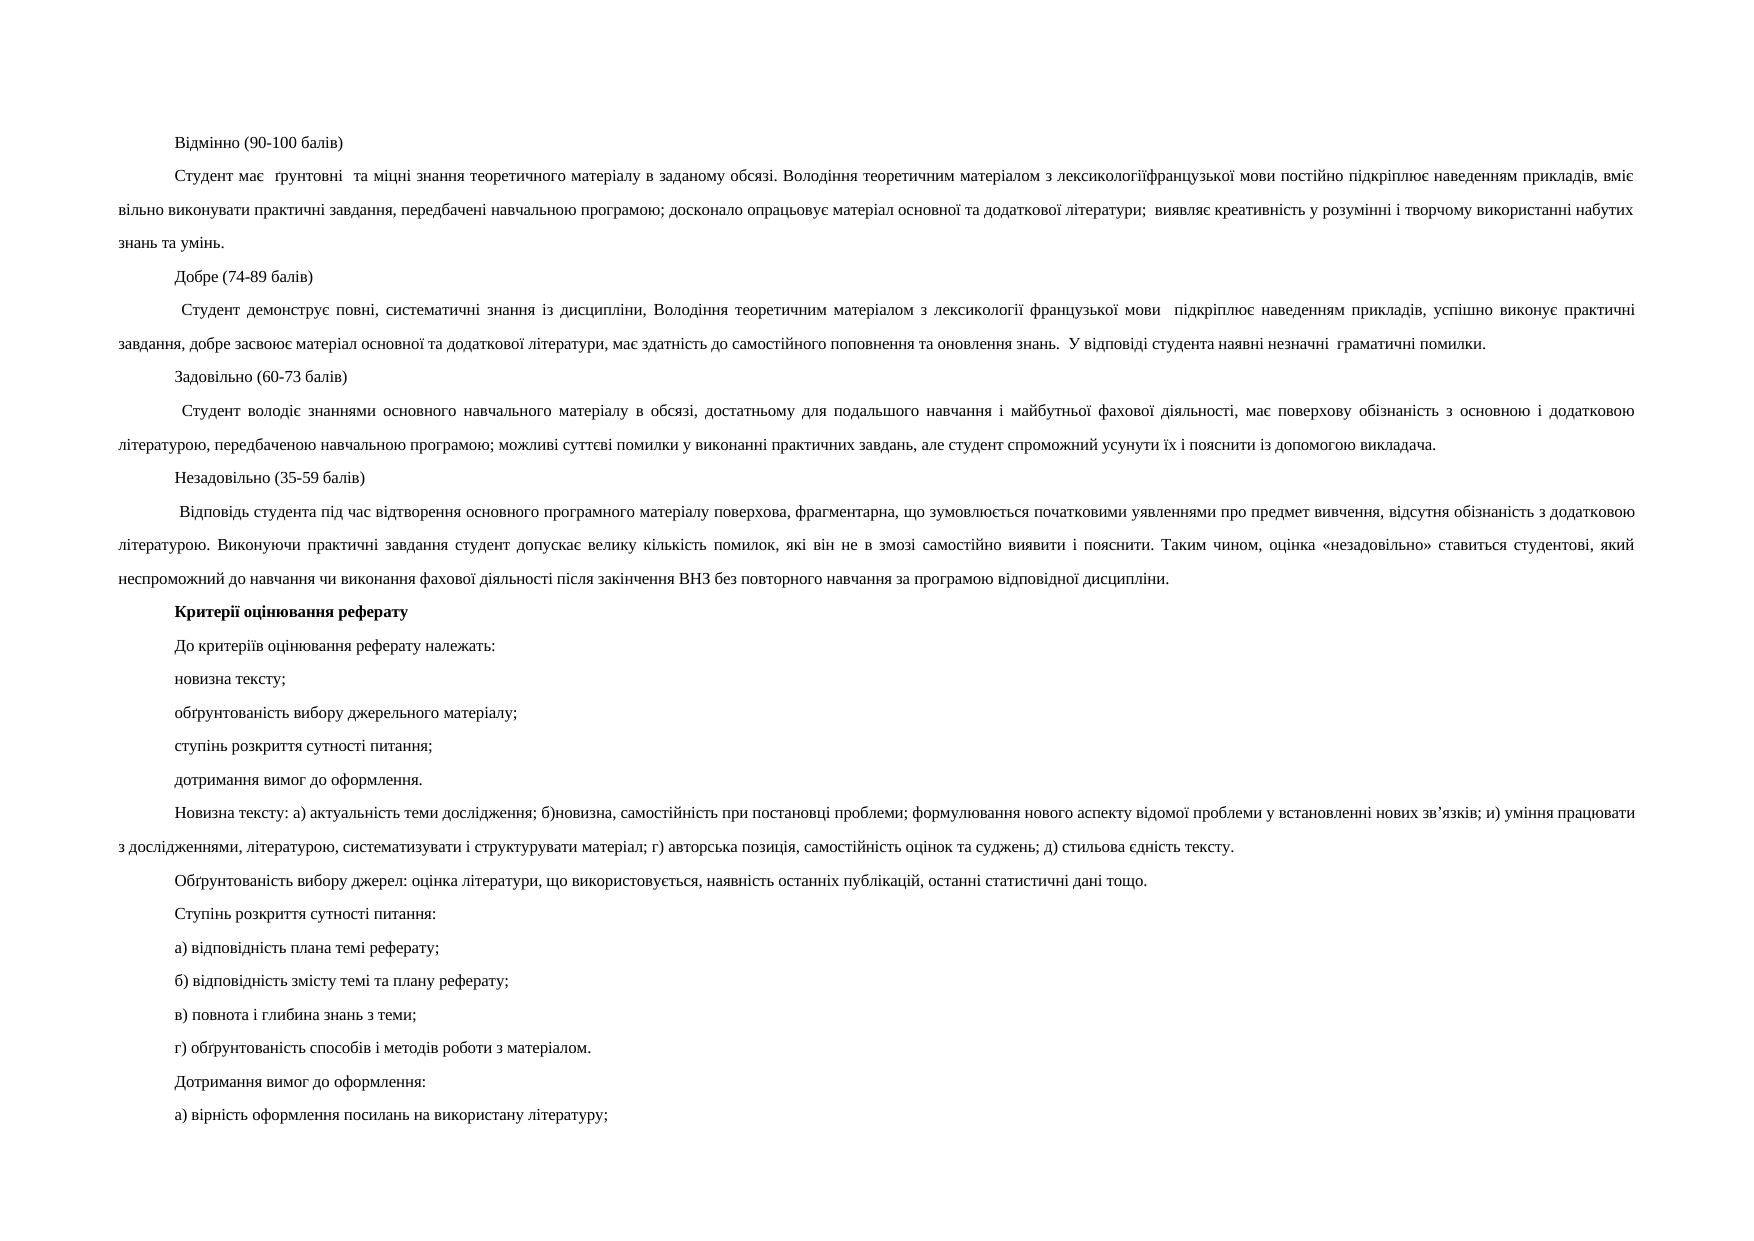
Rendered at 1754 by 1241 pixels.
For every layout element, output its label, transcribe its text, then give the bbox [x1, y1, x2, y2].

text Відповідь студента під час відтворення основного програмного матеріалу поверхова, фрагментарна, що зумовлюється початковими уявленнями про предмет вивчення, відсутня обізнаність з додатковою літературою. Виконуючи практичні завдання студент допускає велику кількість помилок, які він не в змозі самостійно виявити і пояснити. Таким чином, оцінка «незадовільно» ставиться студентові, який неспроможний до навчання чи виконання фахової діяльності після закінчення ВНЗ без повторного навчання за програмою відповідної дисципліни. [118, 487, 1636, 588]
text Незадовільно (35-59 балів) [118, 454, 1636, 487]
text Критерії оцінювання реферату [118, 588, 1636, 621]
text а) відповідність плана темі реферату; [118, 923, 1636, 957]
text б) відповідність змісту темі та плану реферату; [118, 957, 1636, 990]
text Дотримання вимог до оформлення: [118, 1057, 1636, 1091]
text а) вірність оформлення посилань на використану літературу; [118, 1091, 1636, 1124]
text Обґрунтованість вибору джерел: оцінка літератури, що використовується, наявність останніх публікацій, останні статистичні дані тощо. [118, 856, 1636, 890]
text Відмінно (90-100 балів) [118, 118, 1636, 152]
text Добре (74-89 балів) [118, 252, 1636, 286]
text Студент володіє знаннями основного навчального матеріалу в обсязі, достатньому для подальшого навчання і майбутньої фахової діяльності, має поверхову обізнаність з основною і додатковою літературою, передбаченою навчальною програмою; можливі суттєві помилки у виконанні практичних завдань, але студент спроможний усунути їх і пояснити із допомогою викладача. [118, 387, 1636, 454]
text Студент має ґрунтовні та міцні знання теоретичного матеріалу в заданому обсязі. Володіння теоретичним матеріалом з лексикологіїфранцузької мови постійно підкріплює наведенням прикладів, вміє вільно виконувати практичні завдання, передбачені навчальною програмою; досконало опрацьовує матеріал основної та додаткової літератури; виявляє креативність у розумінні і творчому використанні набутих знань та умінь. [118, 152, 1636, 252]
text Задовільно (60-73 балів) [118, 353, 1636, 387]
text До критеріїв оцінювання реферату належать: [118, 621, 1636, 655]
text ступінь розкриття сутності питання; [118, 722, 1636, 756]
text обґрунтованість вибору джерельного матеріалу; [118, 688, 1636, 722]
text Студент демонструє повні, систематичні знання із дисципліни, Володіння теоретичним матеріалом з лексикології французької мови підкріплює наведенням прикладів, успішно виконує практичні завдання, добре засвоює матеріал основної та додаткової літератури, має здатність до самостійного поповнення та оновлення знань. У відповіді студента наявні незначні граматичні помилки. [118, 286, 1636, 353]
text Новизна тексту: а) актуальність теми дослідження; б)новизна, самостійність при постановці проблеми; формулювання нового аспекту відомої проблеми у встановленні нових зв’язків; и) уміння працювати з дослідженнями, літературою, систематизувати і структурувати матеріал; г) авторська позиція, самостійність оцінок та суджень; д) стильова єдність тексту. [118, 789, 1636, 856]
text в) повнота і глибина знань з теми; [118, 990, 1636, 1024]
text Ступінь розкриття сутності питання: [118, 890, 1636, 923]
text новизна тексту; [118, 655, 1636, 688]
text дотримання вимог до оформлення. [118, 756, 1636, 789]
text г) обґрунтованість способів і методів роботи з матеріалом. [118, 1024, 1636, 1057]
